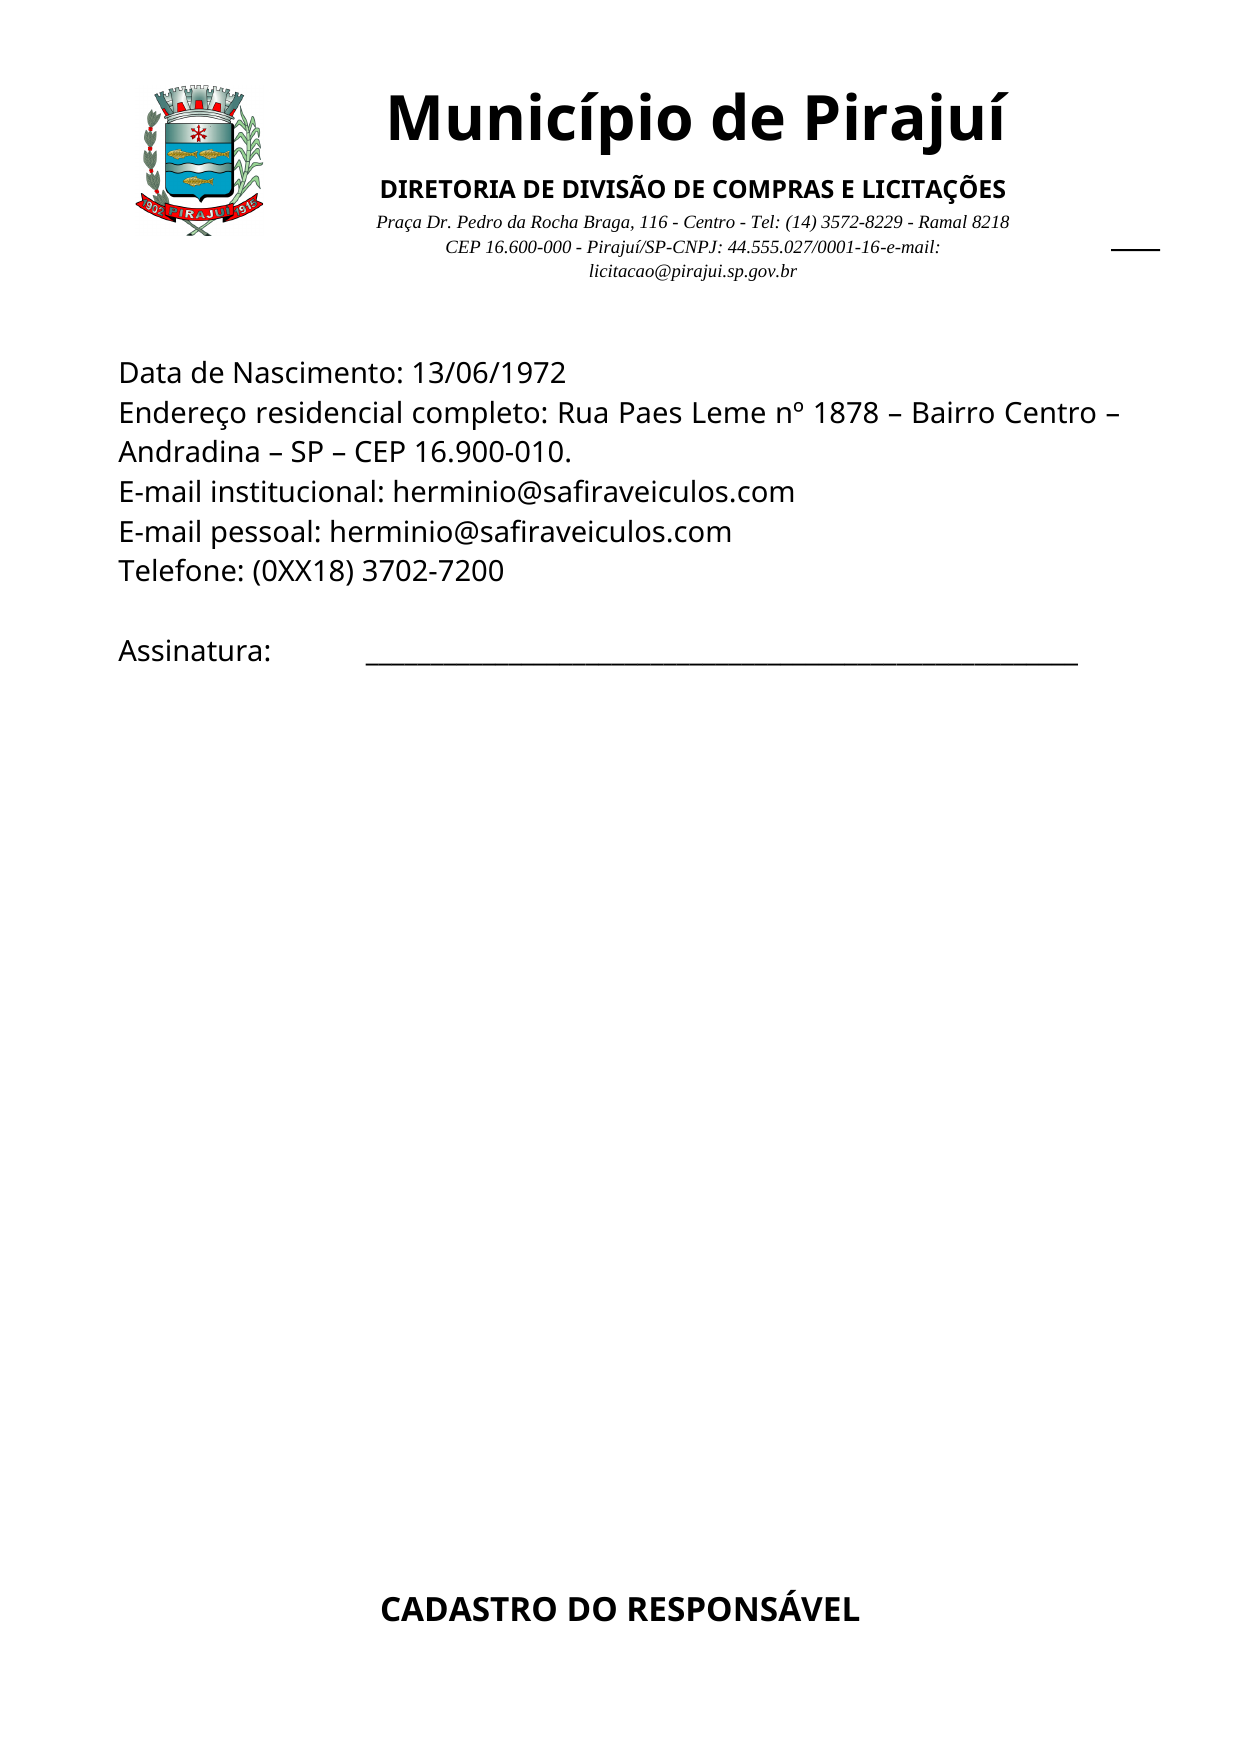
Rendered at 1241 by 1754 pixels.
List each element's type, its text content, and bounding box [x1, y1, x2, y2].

text Data de Nascimento: 13/06/1972 [118, 352, 1122, 392]
text CADASTRO DO RESPONSÁVEL [118, 1586, 1122, 1631]
text E-mail institucional: herminio@safiraveiculos.com [118, 471, 1122, 511]
text E-mail pessoal: herminio@safiraveiculos.com [118, 511, 1122, 551]
picture [135, 85, 264, 236]
text Endereço residencial completo: Rua Paes Leme nº 1878 – Bairro Centro – Andradina – SP – CEP 16.900-010. [118, 392, 1122, 471]
text Telefone: (0XX18) 3702-7200 [118, 551, 1122, 590]
text Assinatura: _______________________________________________________ [118, 630, 1122, 670]
